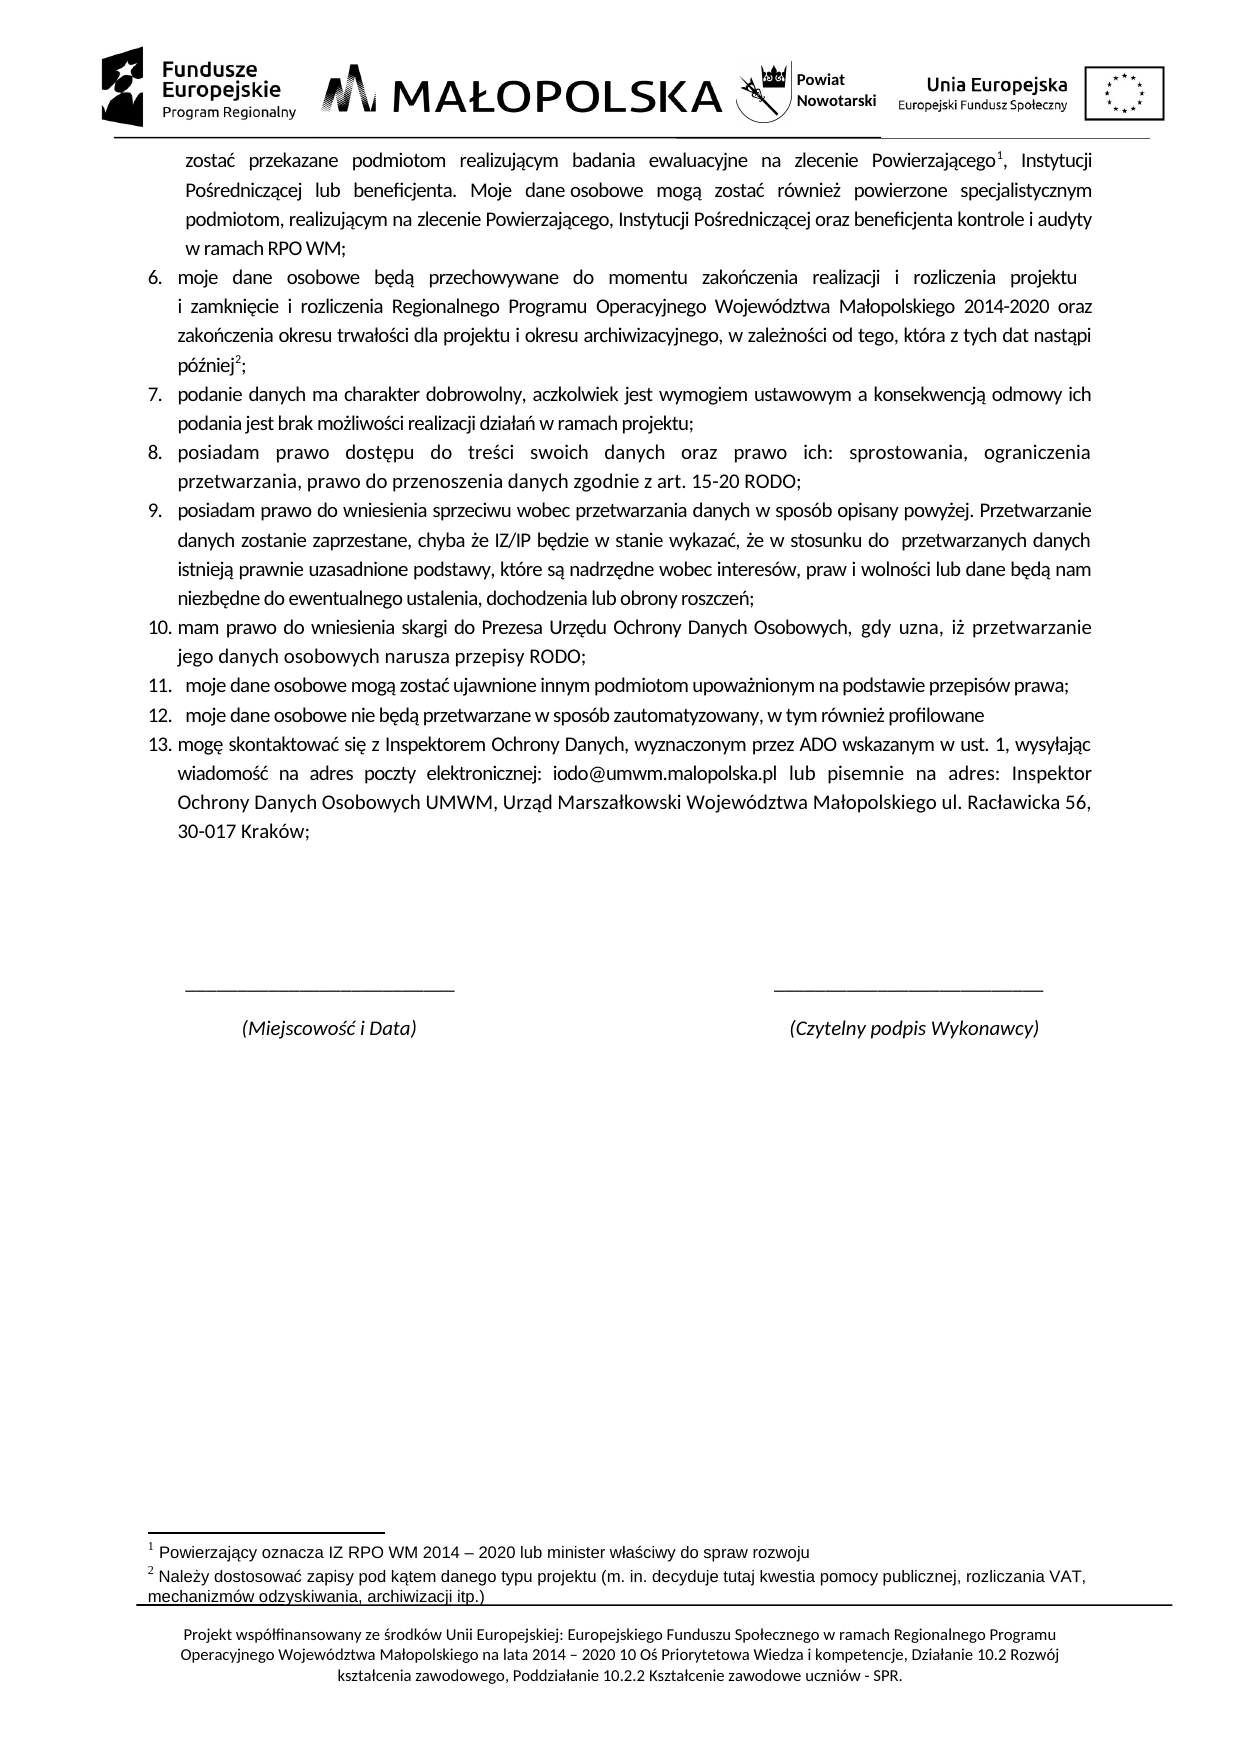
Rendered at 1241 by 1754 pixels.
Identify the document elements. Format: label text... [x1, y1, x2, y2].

picture [881, 48, 1182, 138]
list posiadam prawo do wniesienia sprzeciwu wobec przetwarzania danych w sposób opisany powyżej. Przetwarzanie danych zostanie zaprzestane, chyba że IZ/IP będzie w stanie wykazać, że w stosunku do przetwarzanych danych istnieją prawnie uzasadnione podstawy, które są nadrzędne wobec interesów, praw i wolności lub dane będą nam niezbędne do ewentualnego ustalenia, dochodzenia lub obrony roszczeń; [148, 498, 1093, 611]
list moje dane osobowe mogą zostać ujawnione innym podmiotom upoważnionym na podstawie przepisów prawa; [148, 673, 1093, 698]
list podanie danych ma charakter dobrowolny, aczkolwiek jest wymogiem ustawowym a konsekwencją odmowy ich podania jest brak możliwości realizacji działań w ramach projektu; [148, 381, 1093, 436]
text __________________________ __________________________ [148, 969, 1093, 995]
list mogę skontaktować się z Inspektorem Ochrony Danych, wyznaczonym przez ADO wskazanym w ust. 1, wysyłając wiadomość na adres poczty elektronicznej: iodo@umwm.malopolska.pl lub pisemnie na adres: Inspektor Ochrony Danych Osobowych UMWM, Urząd Marszałkowski Województwa Małopolskiego ul. Racławicka 56, 30-017 Kraków; [148, 731, 1093, 844]
list moje dane osobowe nie będą przetwarzane w sposób zautomatyzowany, w tym również profilowane [148, 702, 1093, 727]
text (Miejscowość i Data) (Czytelny podpis Wykonawcy) [148, 1016, 1093, 1041]
picture [81, 26, 729, 147]
list mam prawo do wniesienia skargi do Prezesa Urzędu Ochrony Danych Osobowych, gdy uzna, iż przetwarzanie jego danych osobowych narusza przepisy RODO; [148, 614, 1093, 669]
list moje dane osobowe będą przechowywane do momentu zakończenia realizacji i rozliczenia projektu i zamknięcie i rozliczenia Regionalnego Programu Operacyjnego Województwa Małopolskiego 2014-2020 oraz zakończenia okresu trwałości dla projektu i okresu archiwizacyjnego, w zależności od tego, która z tych dat nastąpi później; [148, 264, 1093, 377]
list posiadam prawo dostępu do treści swoich danych oraz prawo ich: sprostowania, ograniczenia przetwarzania, prawo do przenoszenia danych zgodnie z art. 15-20 RODO; [148, 439, 1093, 494]
